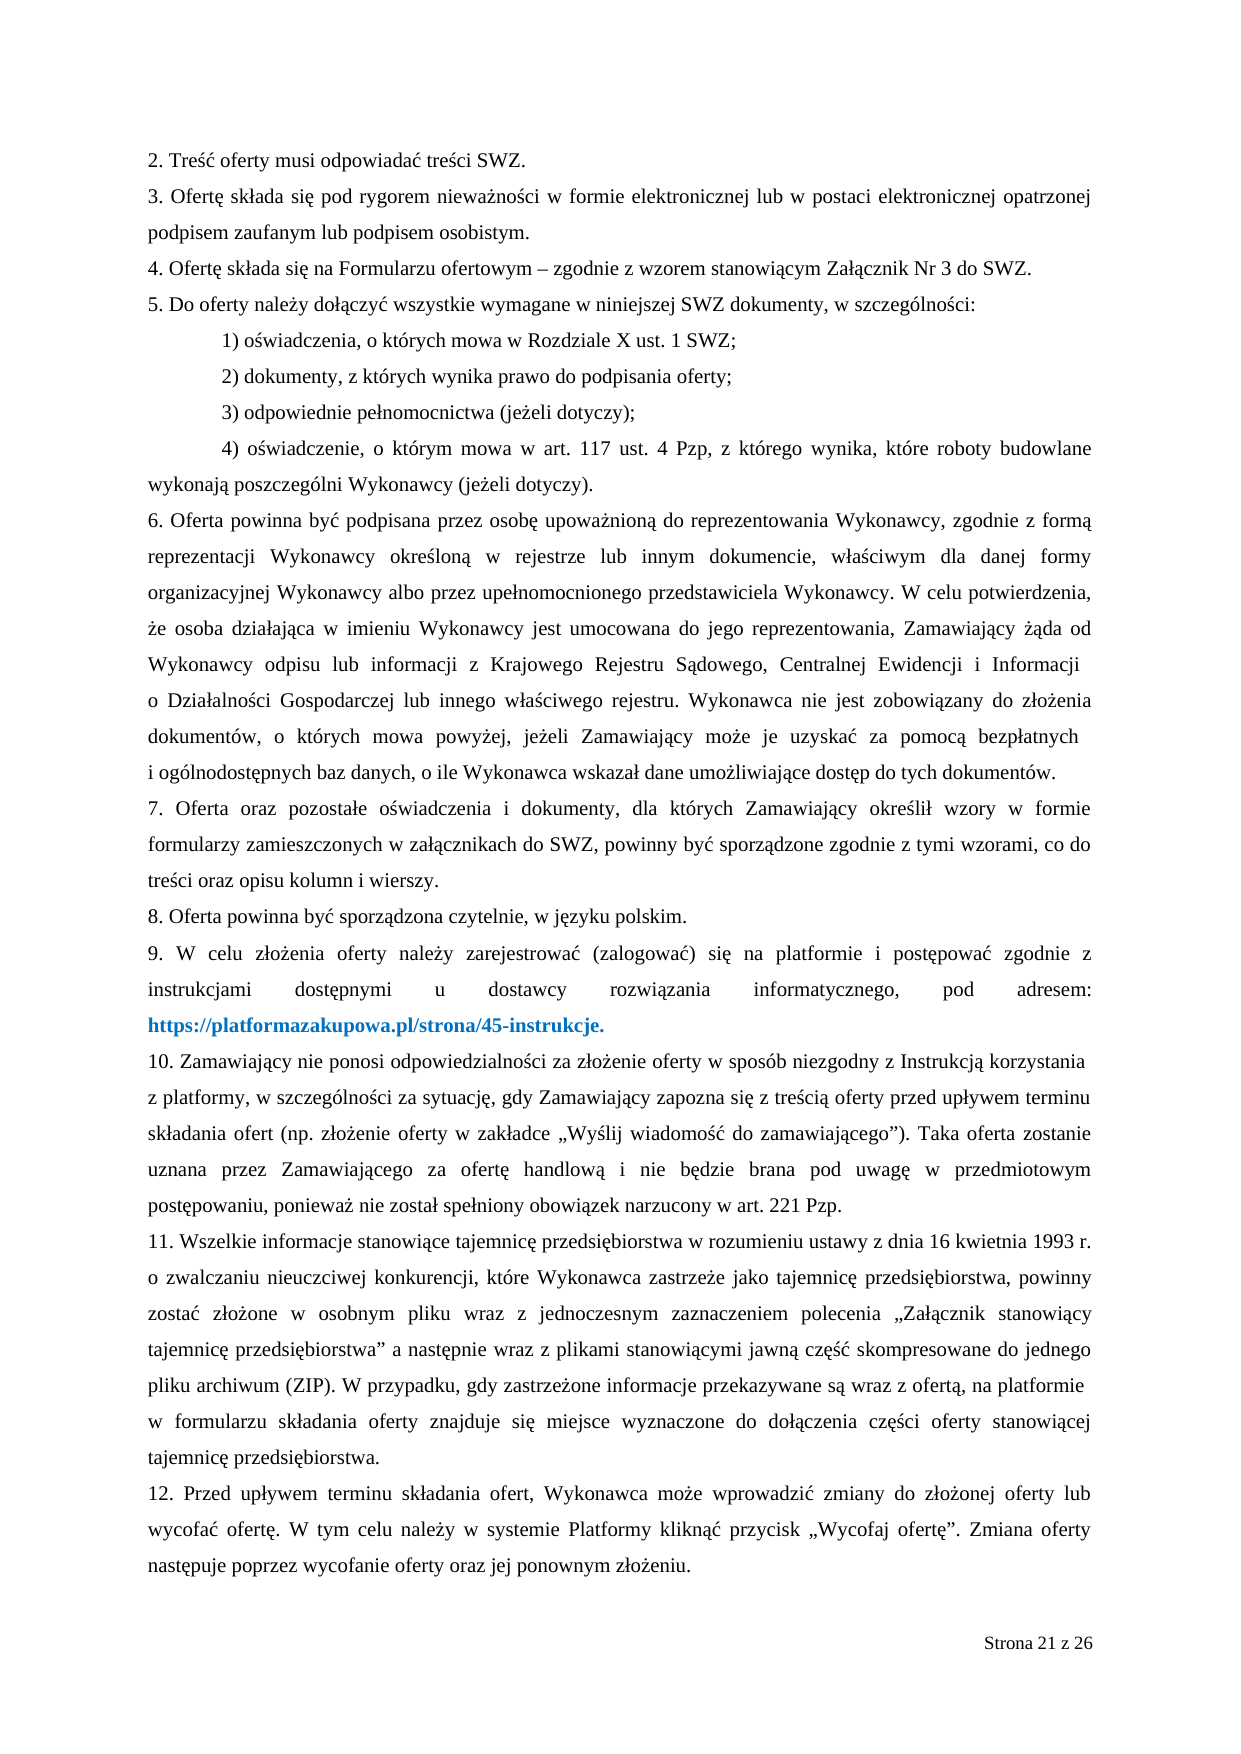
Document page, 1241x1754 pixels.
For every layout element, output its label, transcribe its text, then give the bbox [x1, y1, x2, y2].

text 12. Przed upływem terminu składania ofert, Wykonawca może wprowadzić zmiany do złożonej oferty lub wycofać ofertę. W tym celu należy w systemie Platformy kliknąć przycisk „Wycofaj ofertę”. Zmiana oferty następuje poprzez wycofanie oferty oraz jej ponownym złożeniu. [148, 1481, 1093, 1577]
text 1) oświadczenia, o których mowa w Rozdziale X ust. 1 SWZ; [148, 328, 1093, 352]
text 5. Do oferty należy dołączyć wszystkie wymagane w niniejszej SWZ dokumenty, w szczególności: [148, 292, 1093, 316]
text 7. Oferta oraz pozostałe oświadczenia i dokumenty, dla których Zamawiający określił wzory w formie formularzy zamieszczonych w załącznikach do SWZ, powinny być sporządzone zgodnie z tymi wzorami, co do treści oraz opisu kolumn i wierszy. [148, 796, 1093, 892]
text 8. Oferta powinna być sporządzona czytelnie, w języku polskim. [148, 904, 1093, 928]
text 3) odpowiednie pełnomocnictwa (jeżeli dotyczy); [148, 400, 1093, 424]
text 4. Ofertę składa się na Formularzu ofertowym – zgodnie z wzorem stanowiącym Załącznik Nr 3 do SWZ. [148, 256, 1093, 280]
text 2. Treść oferty musi odpowiadać treści SWZ. [148, 148, 1093, 172]
text 6. Oferta powinna być podpisana przez osobę upoważnioną do reprezentowania Wykonawcy, zgodnie z formą reprezentacji Wykonawcy określoną w rejestrze lub innym dokumencie, właściwym dla danej formy organizacyjnej Wykonawcy albo przez upełnomocnionego przedstawiciela Wykonawcy. W celu potwierdzenia, że osoba działająca w imieniu Wykonawcy jest umocowana do jego reprezentowania, Zamawiający żąda od Wykonawcy odpisu lub informacji z Krajowego Rejestru Sądowego, Centralnej Ewidencji i Informacji o Działalności Gospodarczej lub innego właściwego rejestru. Wykonawca nie jest zobowiązany do złożenia dokumentów, o których mowa powyżej, jeżeli Zamawiający może je uzyskać za pomocą bezpłatnych i ogólnodostępnych baz danych, o ile Wykonawca wskazał dane umożliwiające dostęp do tych dokumentów. [148, 508, 1093, 784]
text 4) oświadczenie, o którym mowa w art. 117 ust. 4 Pzp, z którego wynika, które roboty budowlane wykonają poszczególni Wykonawcy (jeżeli dotyczy). [148, 436, 1093, 496]
text 11. Wszelkie informacje stanowiące tajemnicę przedsiębiorstwa w rozumieniu ustawy z dnia 16 kwietnia 1993 r. o zwalczaniu nieuczciwej konkurencji, które Wykonawca zastrzeże jako tajemnicę przedsiębiorstwa, powinny zostać złożone w osobnym pliku wraz z jednoczesnym zaznaczeniem polecenia „Załącznik stanowiący tajemnicę przedsiębiorstwa” a następnie wraz z plikami stanowiącymi jawną część skompresowane do jednego pliku archiwum (ZIP). W przypadku, gdy zastrzeżone informacje przekazywane są wraz z ofertą, na platformie w formularzu składania oferty znajduje się miejsce wyznaczone do dołączenia części oferty stanowiącej tajemnicę przedsiębiorstwa. [148, 1229, 1093, 1469]
text 10. Zamawiający nie ponosi odpowiedzialności za złożenie oferty w sposób niezgodny z Instrukcją korzystania z platformy, w szczególności za sytuację, gdy Zamawiający zapozna się z treścią oferty przed upływem terminu składania ofert (np. złożenie oferty w zakładce „Wyślij wiadomość do zamawiającego”). Taka oferta zostanie uznana przez Zamawiającego za ofertę handlową i nie będzie brana pod uwagę w przedmiotowym postępowaniu, ponieważ nie został spełniony obowiązek narzucony w art. 221 Pzp. [148, 1049, 1093, 1217]
text 3. Ofertę składa się pod rygorem nieważności w formie elektronicznej lub w postaci elektronicznej opatrzonej podpisem zaufanym lub podpisem osobistym. [148, 184, 1093, 244]
text 9. W celu złożenia oferty należy zarejestrować (zalogować) się na platformie i postępować zgodnie z instrukcjami dostępnymi u dostawcy rozwiązania informatycznego, pod adresem: https://platformazakupowa.pl/strona/45-instrukcje. [148, 941, 1093, 1037]
text 2) dokumenty, z których wynika prawo do podpisania oferty; [148, 364, 1093, 388]
